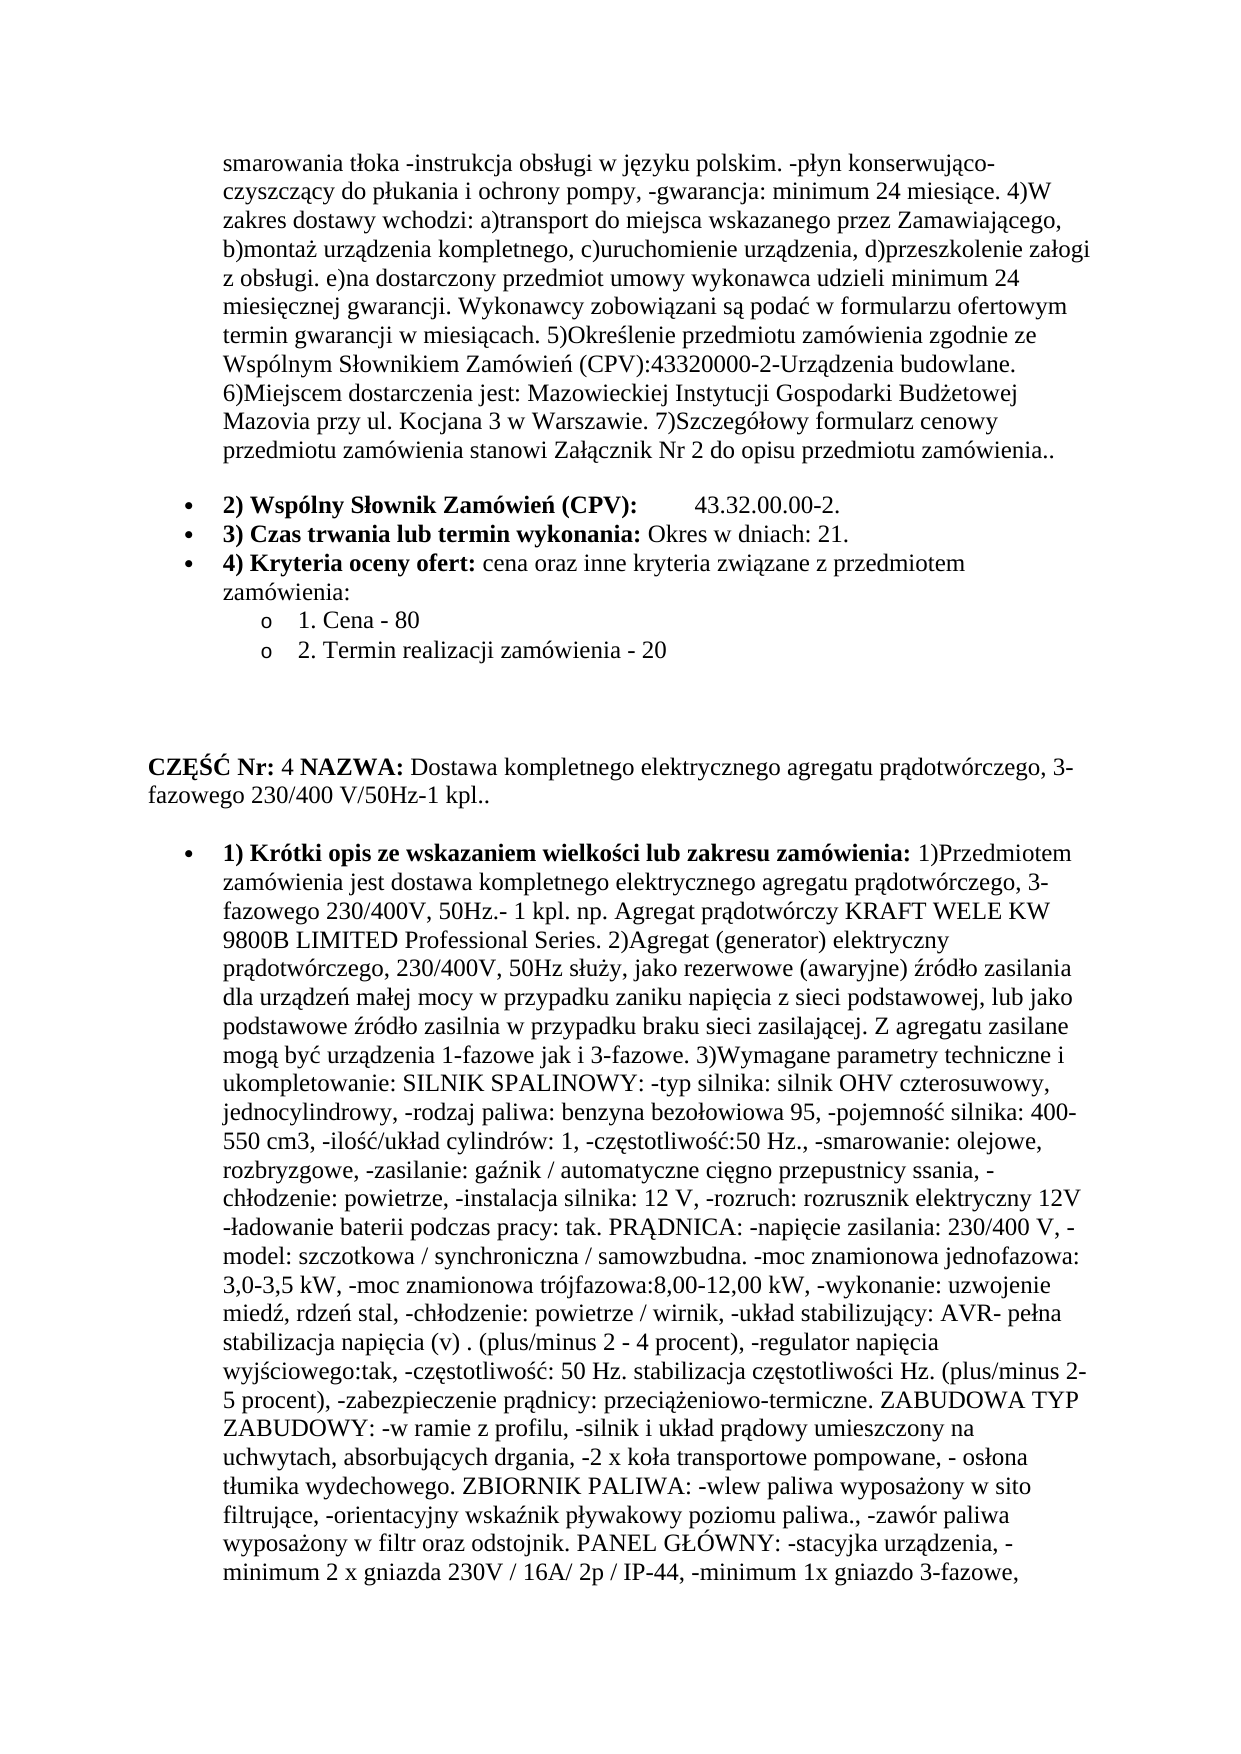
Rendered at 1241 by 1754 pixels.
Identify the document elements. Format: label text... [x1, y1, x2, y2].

list 4) Kryteria oceny ofert: cena oraz inne kryteria związane z przedmiotem zamówienia: [185, 548, 1093, 606]
list 2. Termin realizacji zamówienia - 20 [260, 635, 1093, 665]
list 1. Cena - 80 [260, 606, 1093, 635]
list 3) Czas trwania lub termin wykonania: Okres w dniach: 21. [185, 519, 1093, 548]
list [185, 838, 1093, 1586]
list 2) Wspólny Słownik Zamówień (CPV): 43.32.00.00-2. [185, 464, 1093, 519]
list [185, 148, 1093, 464]
text CZĘŚĆ Nr: 4 NAZWA: Dostawa kompletnego elektrycznego agregatu prądotwórczego, 3-fazowego 230/400 V/50Hz-1 kpl.. [148, 752, 1093, 809]
